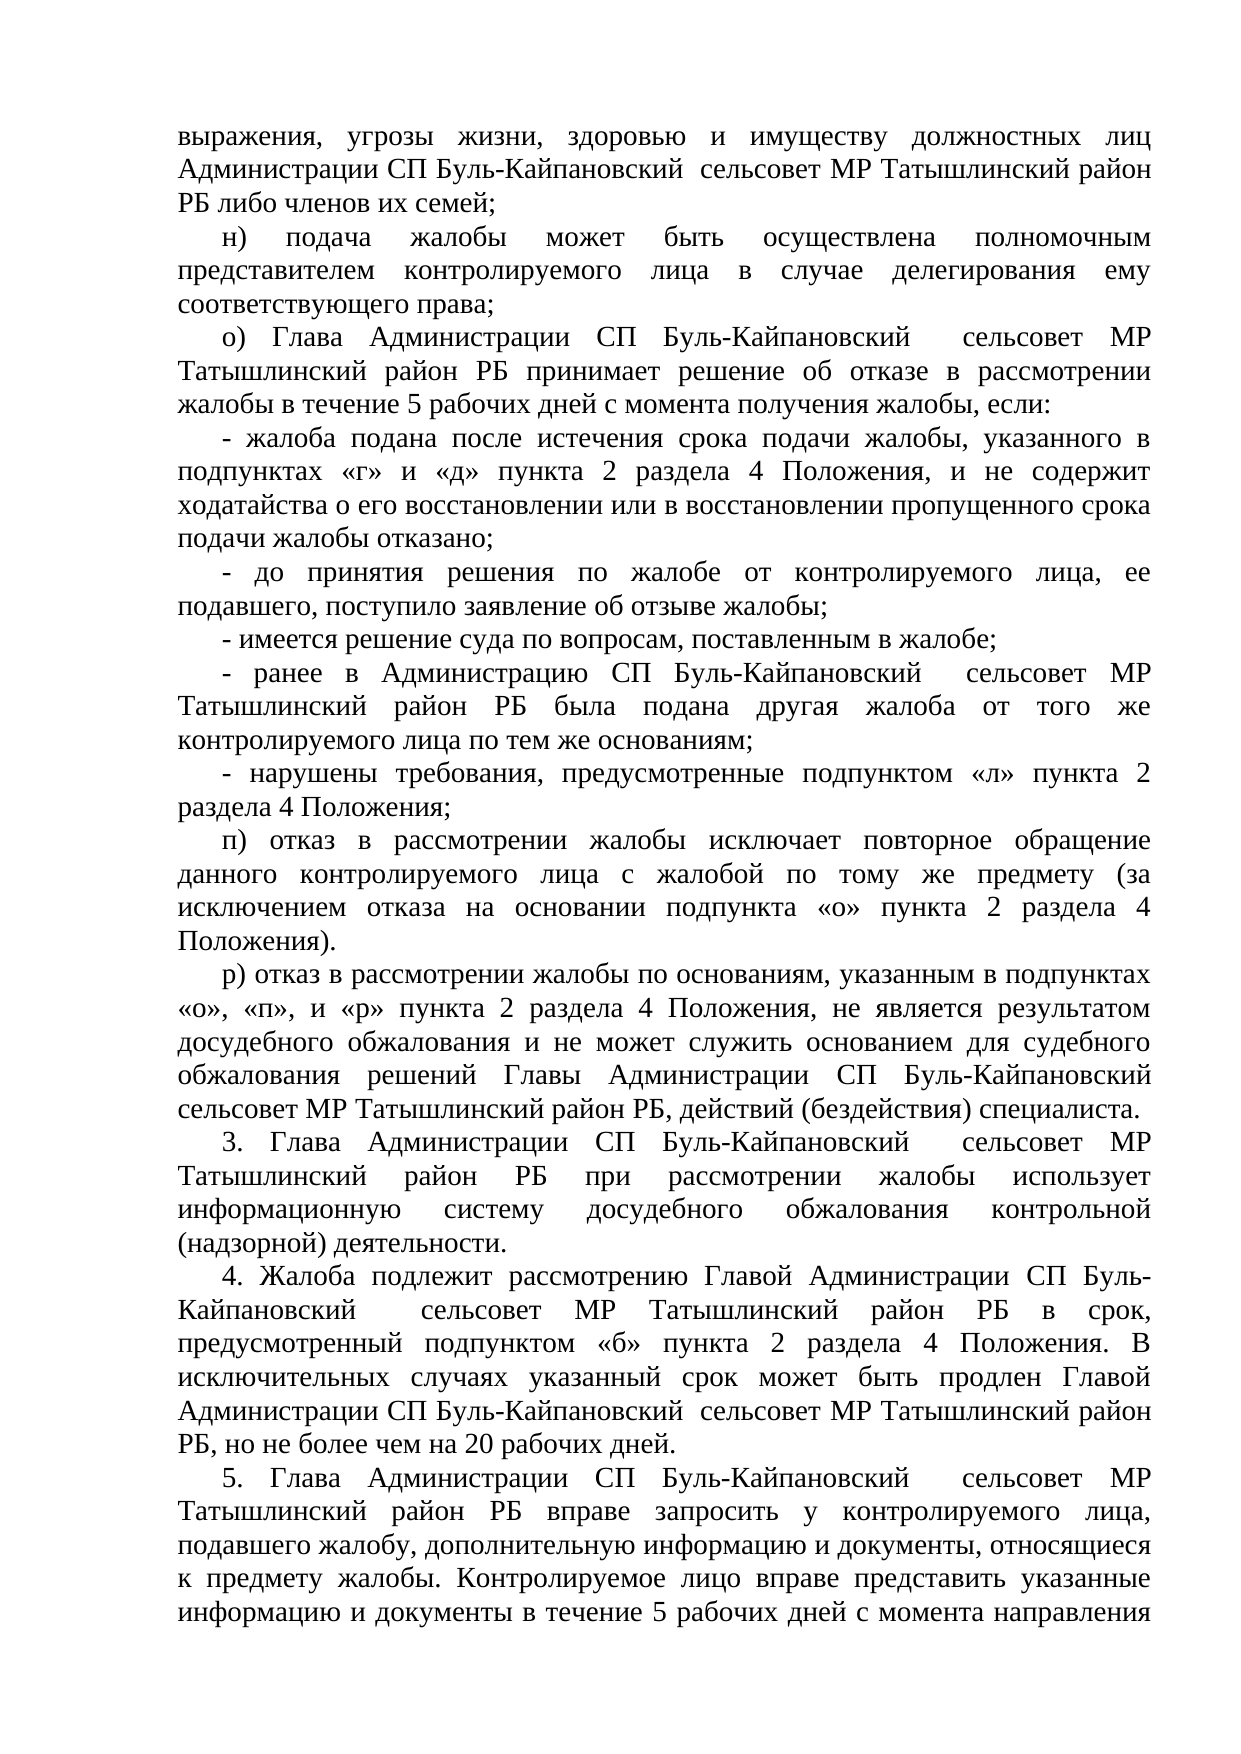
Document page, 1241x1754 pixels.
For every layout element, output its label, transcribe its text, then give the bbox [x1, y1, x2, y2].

text - жалоба подана после истечения срока подачи жалобы, указанного в подпунктах «г» и «д» пункта 2 раздела 4 Положения, и не содержит ходатайства о его восстановлении или в восстановлении пропущенного срока подачи жалобы отказано; [177, 420, 1152, 554]
text н) подача жалобы может быть осуществлена полномочным представителем контролируемого лица в случае делегирования ему соответствующего права; [177, 219, 1152, 319]
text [177, 118, 1152, 219]
text - имеется решение суда по вопросам, поставленным в жалобе; [177, 621, 1152, 655]
text р) отказ в рассмотрении жалобы по основаниям, указанным в подпунктах «о», «п», и «р» пункта 2 раздела 4 Положения, не является результатом досудебного обжалования и не может служить основанием для судебного обжалования решений Главы Администрации СП Буль-Кайпановский сельсовет МР Татышлинский район РБ, действий (бездействия) специалиста. [177, 957, 1152, 1124]
text п) отказ в рассмотрении жалобы исключает повторное обращение данного контролируемого лица с жалобой по тому же предмету (за исключением отказа на основании подпункта «о» пункта 2 раздела 4 Положения). [177, 822, 1152, 957]
text - до принятия решения по жалобе от контролируемого лица, ее подавшего, поступило заявление об отзыве жалобы; [177, 554, 1152, 621]
text - ранее в Администрацию СП Буль-Кайпановский сельсовет МР Татышлинский район РБ была подана другая жалоба от того же контролируемого лица по тем же основаниям; [177, 655, 1152, 755]
text - нарушены требования, предусмотренные подпунктом «л» пункта 2 раздела 4 Положения; [177, 755, 1152, 822]
text 3. Глава Администрации СП Буль-Кайпановский сельсовет МР Татышлинский район РБ при рассмотрении жалобы использует информационную систему досудебного обжалования контрольной (надзорной) деятельности. [177, 1124, 1152, 1258]
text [177, 1460, 1152, 1627]
text 4. Жалоба подлежит рассмотрению Главой Администрации СП Буль-Кайпановский сельсовет МР Татышлинский район РБ в срок, предусмотренный подпунктом «б» пункта 2 раздела 4 Положения. В исключительных случаях указанный срок может быть продлен Главой Администрации СП Буль-Кайпановский сельсовет МР Татышлинский район РБ, но не более чем на 20 рабочих дней. [177, 1258, 1152, 1460]
text о) Глава Администрации СП Буль-Кайпановский сельсовет МР Татышлинский район РБ принимает решение об отказе в рассмотрении жалобы в течение 5 рабочих дней с момента получения жалобы, если: [177, 319, 1152, 420]
